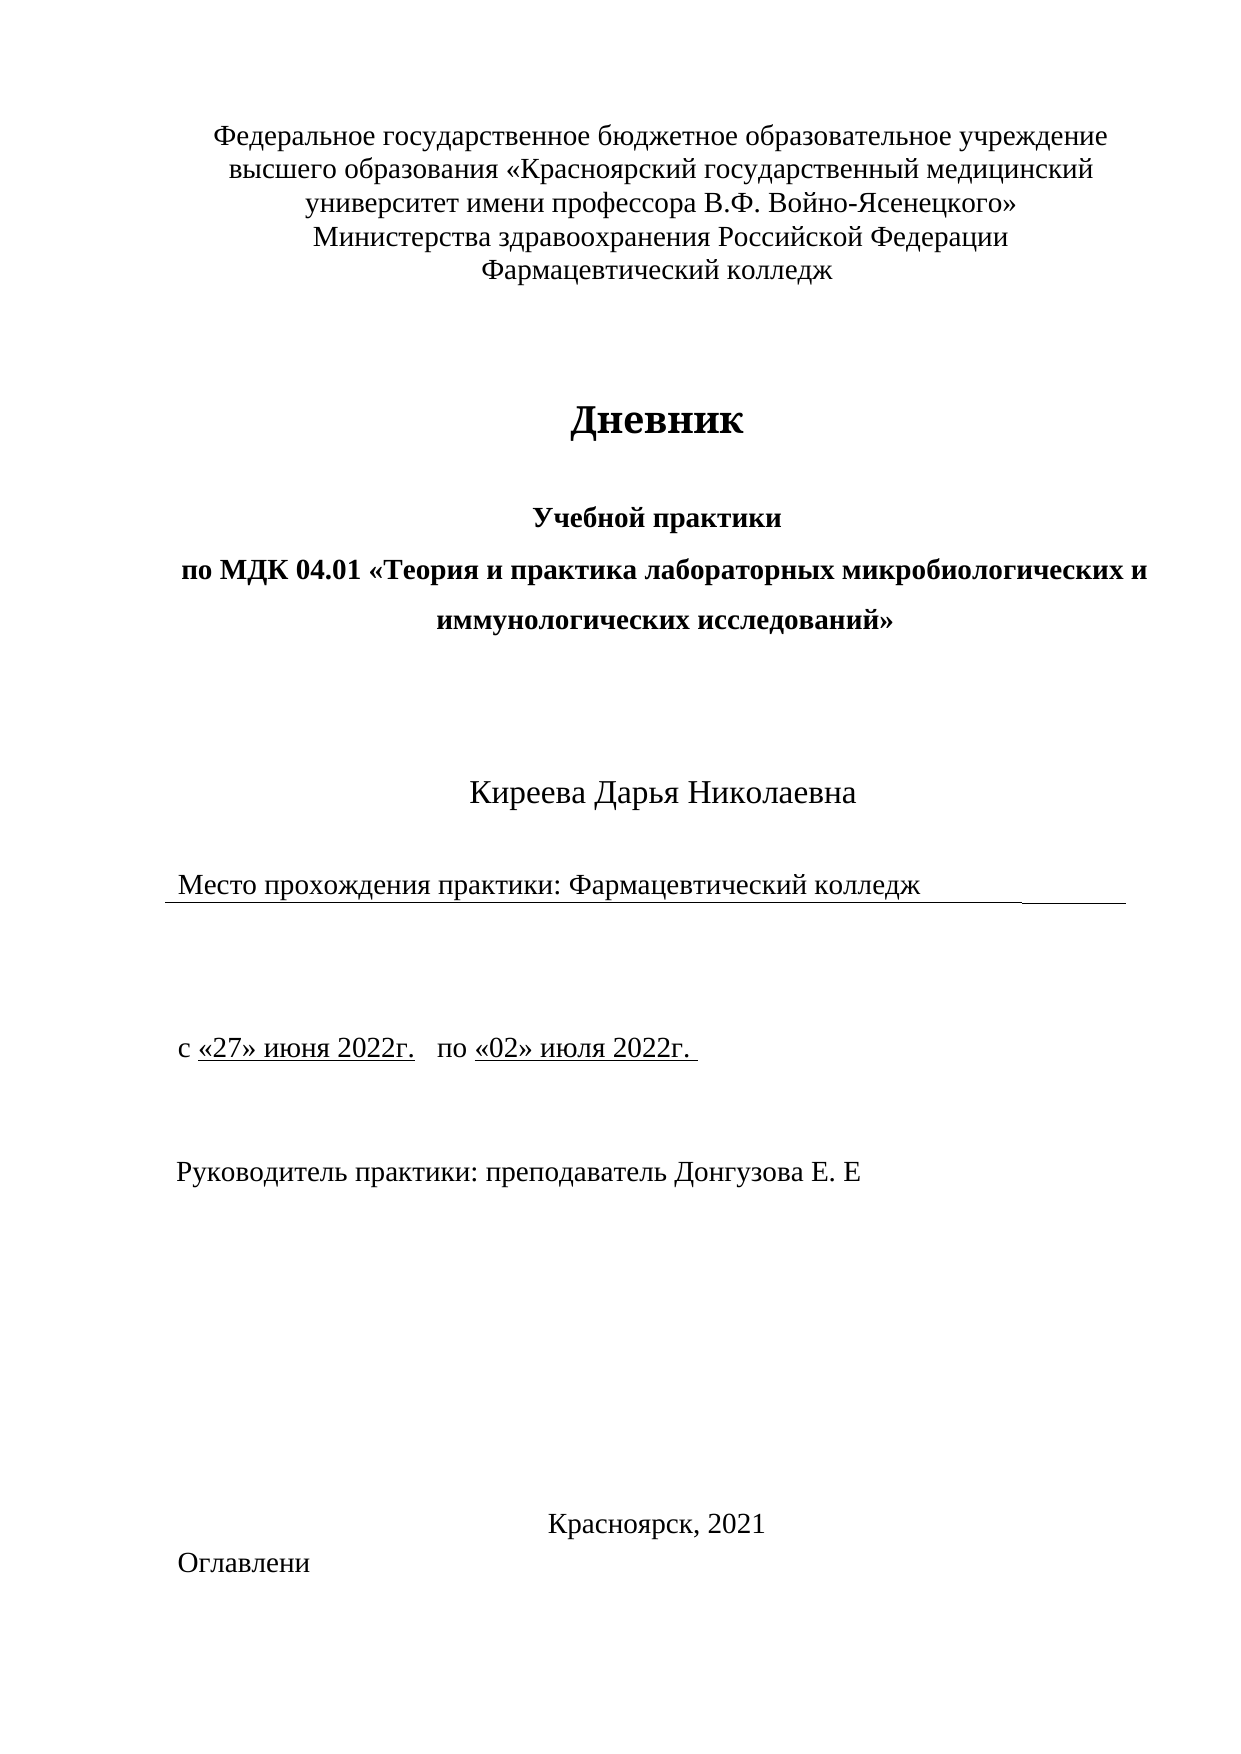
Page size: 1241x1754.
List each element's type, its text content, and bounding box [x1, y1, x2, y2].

text Учебной практики [177, 500, 1136, 533]
text Дневник [177, 400, 1137, 443]
text по МДК 04.01 «Теория и практика лабораторных микробиологических и иммунологических исследований» [177, 552, 1152, 635]
text Федеральное государственное бюджетное образовательное учреждение высшего образования «Красноярский государственный медицинский университет имени профессора В.Ф. Войно-Ясенецкого» [177, 118, 1144, 219]
text Руководитель практики: преподаватель Донгузова Е. Е [176, 1154, 1152, 1187]
text Киреева Дарья Николаевна [174, 773, 1152, 811]
text Красноярск, 2021 [177, 1506, 1136, 1539]
text с «27» июня 2022г. по «02» июля 2022г. [178, 1031, 1138, 1064]
text Место прохождения практики: Фармацевтический колледж [178, 867, 1138, 901]
text Фармацевтический колледж [177, 252, 1136, 286]
text Министерства здравоохранения Российской Федерации [177, 219, 1144, 252]
